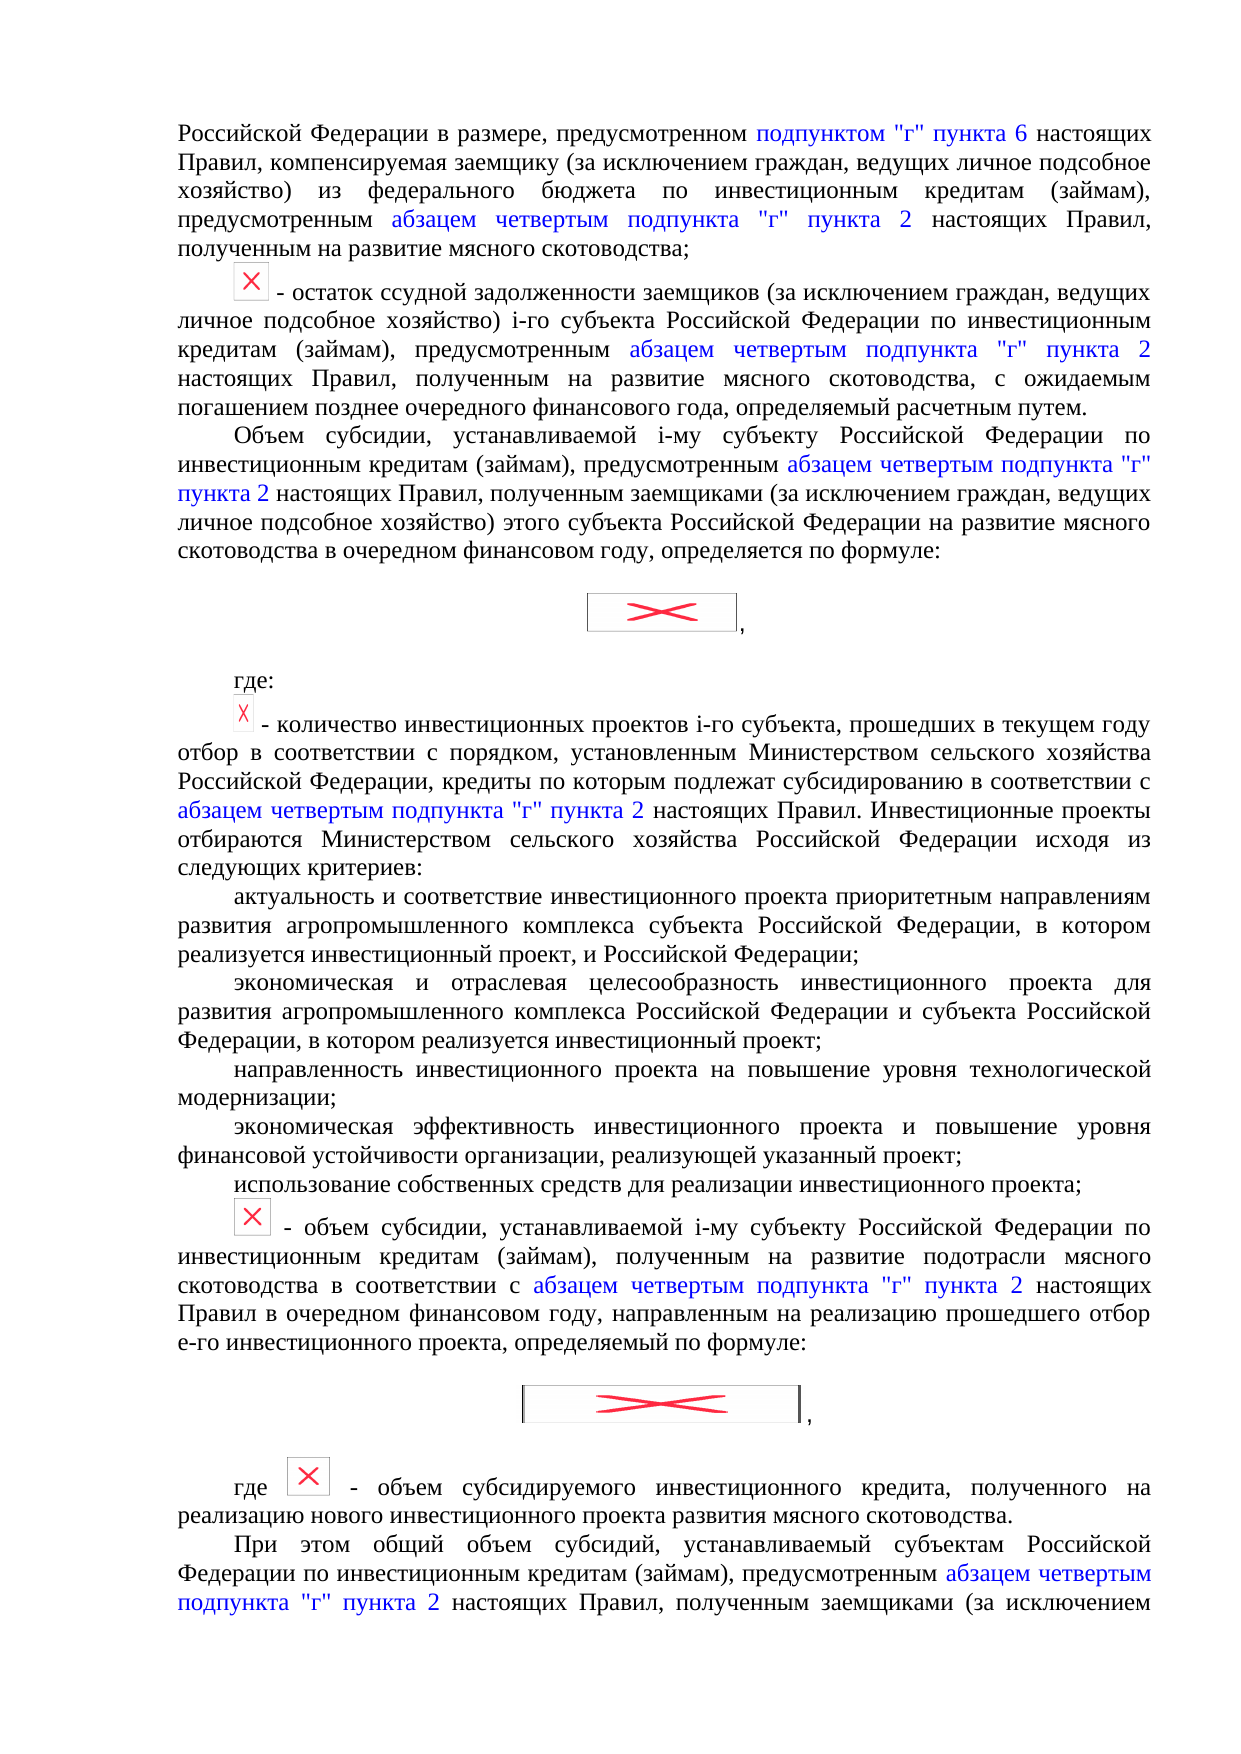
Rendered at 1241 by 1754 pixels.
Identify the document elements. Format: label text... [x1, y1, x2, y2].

text экономическая и отраслевая целесообразность инвестиционного проекта для развития агропромышленного комплекса Российской Федерации и субъекта Российской Федерации, в котором реализуется инвестиционный проект; [177, 967, 1152, 1054]
text , [177, 593, 1152, 636]
text - остаток ссудной задолженности заемщиков (за исключением граждан, ведущих личное подсобное хозяйство) i-го субъекта Российской Федерации по инвестиционным кредитам (займам), предусмотренным абзацем четвертым подпункта "г" пункта 2 настоящих Правил, полученным на развитие мясного скотоводства, с ожидаемым погашением позднее очередного финансового года, определяемый расчетным путем. [177, 262, 1152, 420]
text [177, 1529, 1152, 1615]
text направленность инвестиционного проекта на повышение уровня технологической модернизации; [177, 1054, 1152, 1111]
text использование собственных средств для реализации инвестиционного проекта; [177, 1169, 1152, 1197]
text где - объем субсидируемого инвестиционного кредита, полученного на реализацию нового инвестиционного проекта развития мясного скотоводства. [177, 1457, 1152, 1529]
text где: [177, 665, 1152, 694]
text - количество инвестиционных проектов i-го субъекта, прошедших в текущем году отбор в соответствии с порядком, установленным Министерством сельского хозяйства Российской Федерации, кредиты по которым подлежат субсидированию в соответствии с абзацем четвертым подпункта "г" пункта 2 настоящих Правил. Инвестиционные проекты отбираются Министерством сельского хозяйства Российской Федерации исходя из следующих критериев: [177, 694, 1152, 881]
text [177, 118, 1152, 262]
text актуальность и соответствие инвестиционного проекта приоритетным направлениям развития агропромышленного комплекса субъекта Российской Федерации, в котором реализуется инвестиционный проект, и Российской Федерации; [177, 881, 1152, 967]
text - объем субсидии, устанавливаемой i-му субъекту Российской Федерации по инвестиционным кредитам (займам), полученным на развитие подотрасли мясного скотоводства в соответствии с абзацем четвертым подпункта "г" пункта 2 настоящих Правил в очередном финансовом году, направленным на реализацию прошедшего отбор e-го инвестиционного проекта, определяемый по формуле: [177, 1197, 1152, 1356]
text , [177, 1385, 1152, 1428]
text экономическая эффективность инвестиционного проекта и повышение уровня финансовой устойчивости организации, реализующей указанный проект; [177, 1111, 1152, 1169]
text Объем субсидии, устанавливаемой i-му субъекту Российской Федерации по инвестиционным кредитам (займам), предусмотренным абзацем четвертым подпункта "г" пункта 2 настоящих Правил, полученным заемщиками (за исключением граждан, ведущих личное подсобное хозяйство) этого субъекта Российской Федерации на развитие мясного скотоводства в очередном финансовом году, определяется по формуле: [177, 420, 1152, 564]
